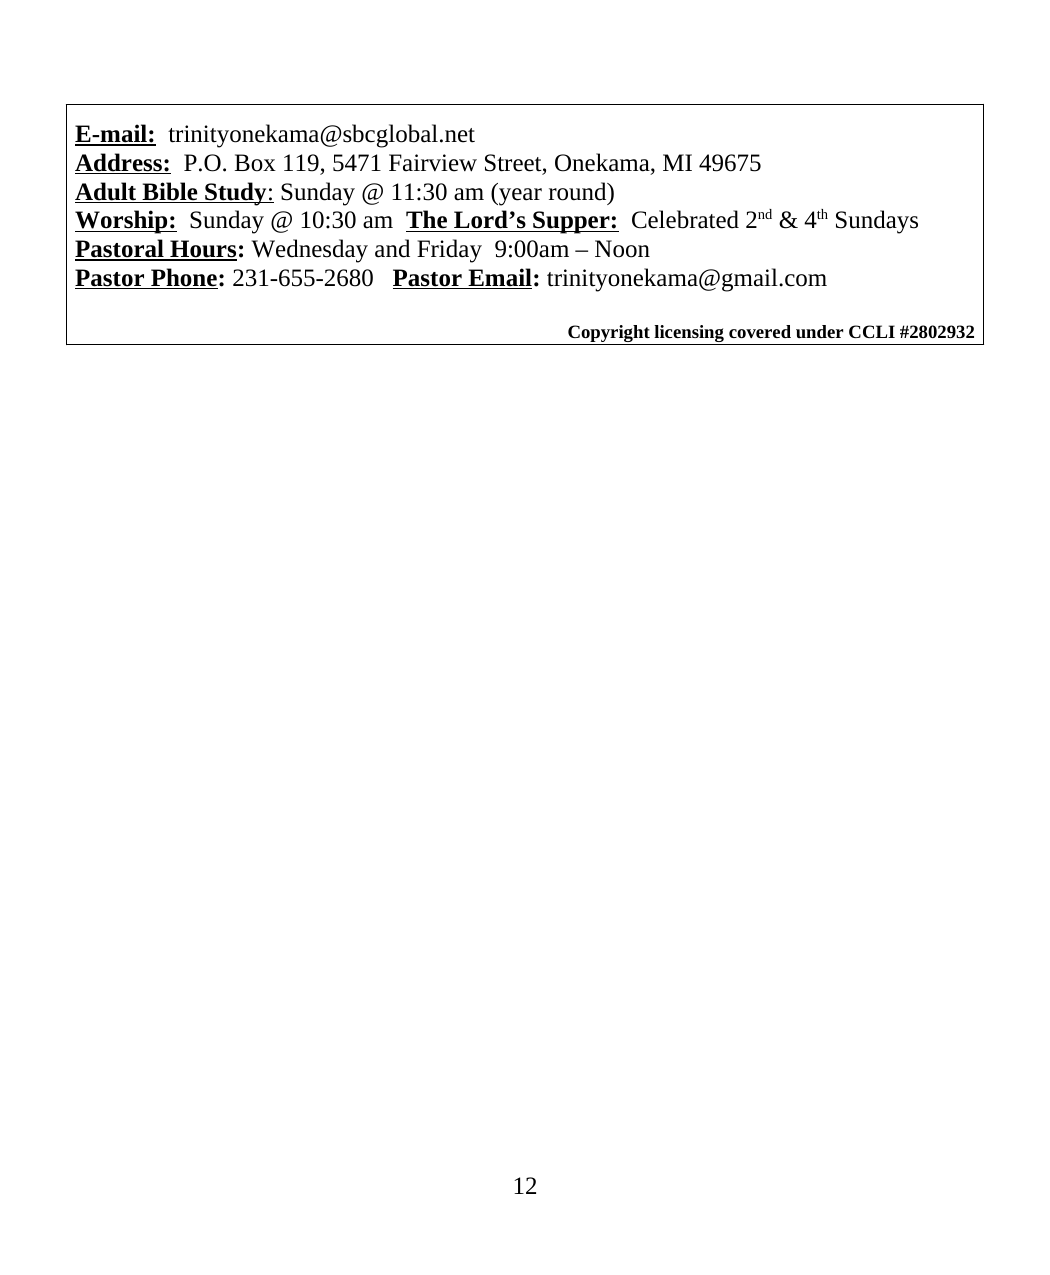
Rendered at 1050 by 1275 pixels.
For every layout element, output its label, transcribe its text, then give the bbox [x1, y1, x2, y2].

text Worship: Sunday @ 10:30 am The Lord’s Supper: Celebrated 2nd & 4th Sundays [75, 206, 975, 234]
text Pastoral Hours: Wednesday and Friday 9:00am – Noon [75, 234, 975, 263]
text Pastor Phone: 231-655-2680 Pastor Email: trinityonekama@gmail.com [75, 263, 975, 292]
text E-mail: trinityonekama@sbcglobal.net [67, 105, 983, 148]
text Copyright licensing covered under CCLI #2802932 [67, 305, 983, 344]
text Address: P.O. Box 119, 5471 Fairview Street, Onekama, MI 49675 [75, 148, 975, 177]
text Adult Bible Study: Sunday @ 11:30 am (year round) [75, 177, 975, 206]
